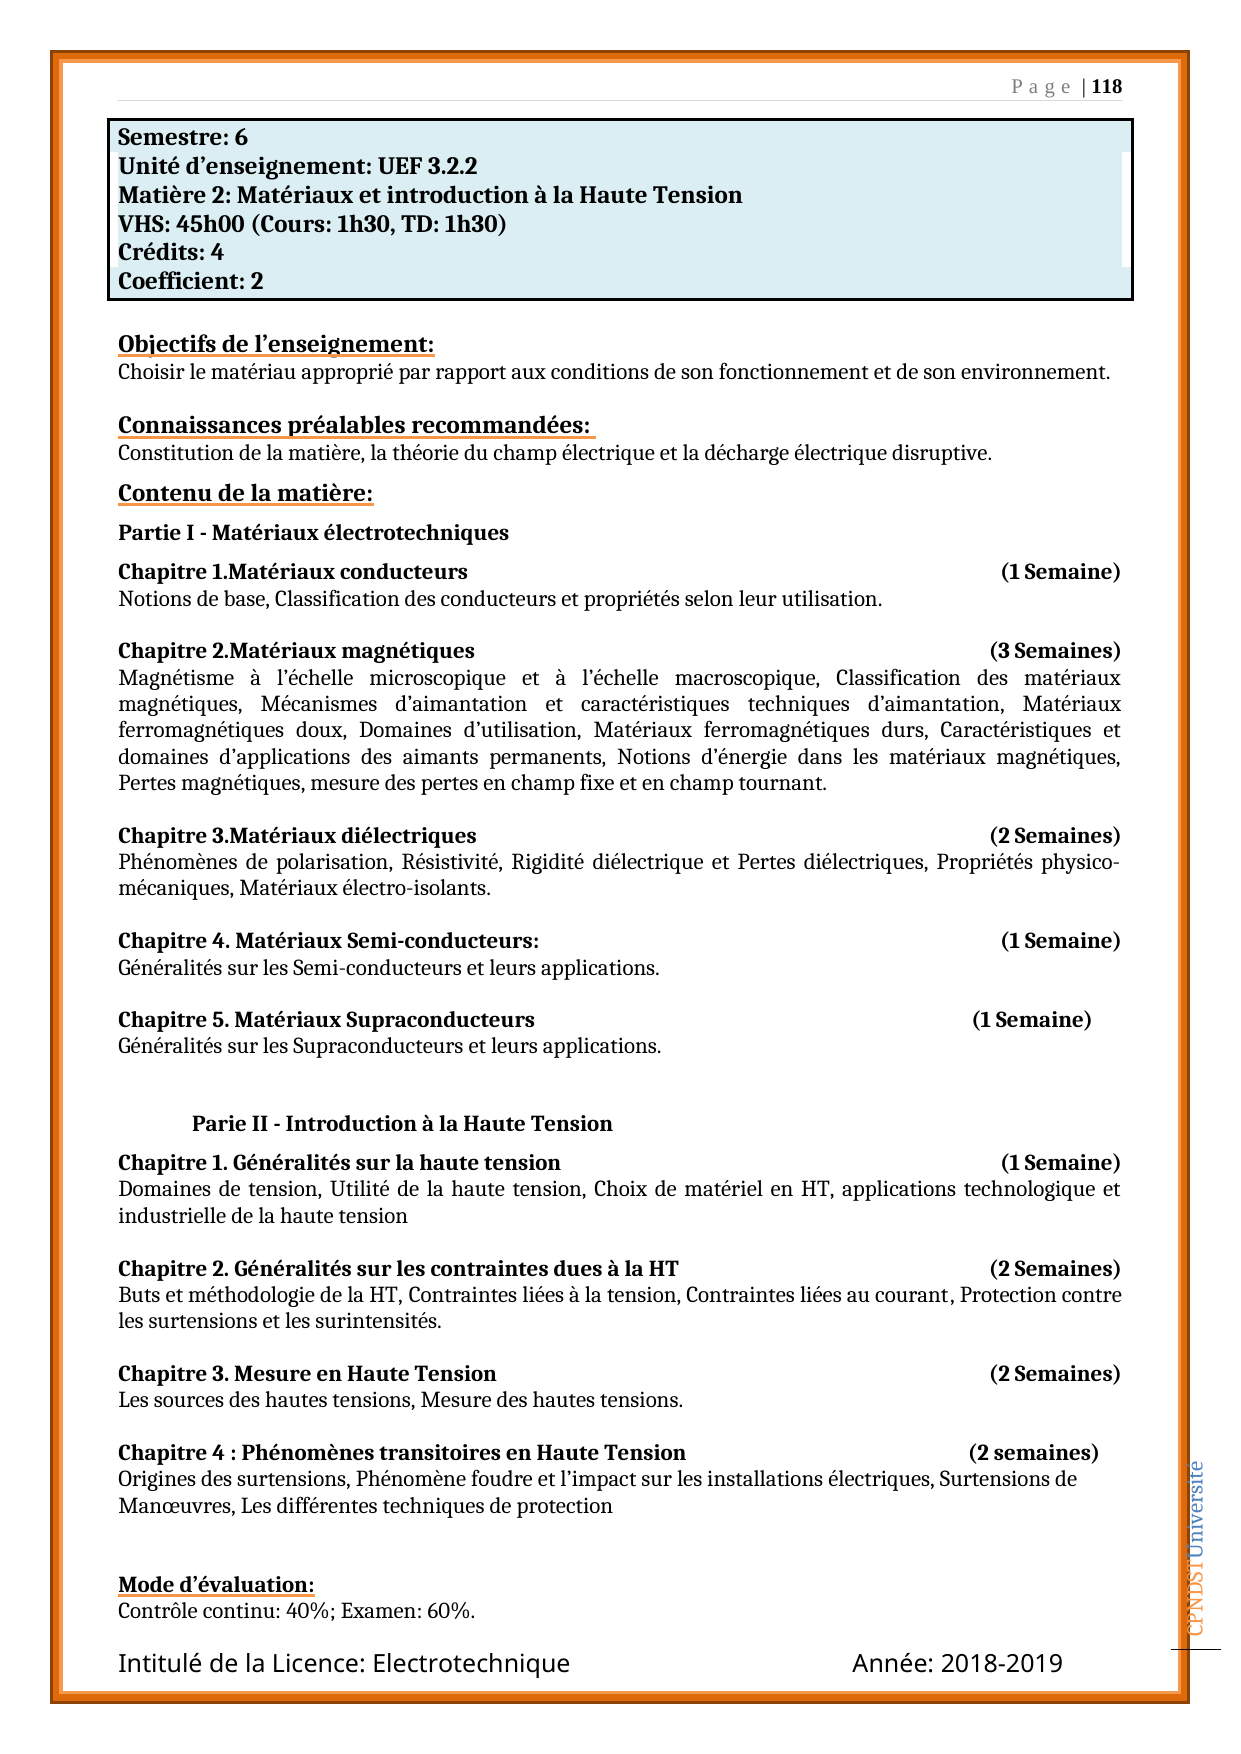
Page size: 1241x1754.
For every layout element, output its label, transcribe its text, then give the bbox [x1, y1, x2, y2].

text Semestre: 6 [110, 121, 1131, 152]
text Phénomènes de polarisation, Résistivité, Rigidité diélectrique et Pertes diélectriques, Propriétés physico-mécaniques, Matériaux électro-isolants. [118, 849, 1122, 902]
text Origines des surtensions, Phénomène foudre et l’impact sur les installations électriques, Surtensions de Manœuvres, Les différentes techniques de protection [118, 1466, 1122, 1519]
text Chapitre 5. Matériaux Supraconducteurs (1 Semaine) [118, 1007, 1122, 1033]
text Matière 2: Matériaux et introduction à la Haute Tension [118, 181, 1122, 209]
text Objectifs de l’enseignement: [118, 330, 1122, 358]
text Crédits: 4 [118, 238, 1122, 262]
text Mode d’évaluation: [118, 1572, 1122, 1598]
text Chapitre 2. Généralités sur les contraintes dues à la HT (2 Semaines) [118, 1255, 1122, 1282]
text Chapitre 2.Matériaux magnétiques (3 Semaines) [118, 638, 1122, 664]
text Chapitre 4. Matériaux Semi-conducteurs: (1 Semaine) [118, 928, 1122, 954]
text Contenu de la matière: [118, 479, 1122, 508]
text Partie I - Matériaux électrotechniques [118, 520, 1122, 546]
text Unité d’enseignement: UEF 3.2.2 [118, 152, 1122, 181]
text Notions de base, Classification des conducteurs et propriétés selon leur utilisation. [118, 585, 1122, 612]
text Chapitre 4 : Phénomènes transitoires en Haute Tension (2 semaines) [118, 1440, 1122, 1466]
text Coefficient: 2 [110, 262, 1131, 298]
text Généralités sur les Semi-conducteurs et leurs applications. [118, 954, 1122, 981]
text Magnétisme à l’échelle microscopique et à l’échelle macroscopique, Classification des matériaux magnétiques, Mécanismes d’aimantation et caractéristiques techniques d’aimantation, Matériaux ferromagnétiques doux, Domaines d’utilisation, Matériaux ferromagnétiques durs, Caractéristiques et domaines d’applications des aimants permanents, Notions d’énergie dans les matériaux magnétiques, Pertes magnétiques, mesure des pertes en champ fixe et en champ tournant. [118, 664, 1122, 796]
text Chapitre 1. Généralités sur la haute tension (1 Semaine) [118, 1150, 1122, 1176]
text Généralités sur les Supraconducteurs et leurs applications. [118, 1033, 1122, 1060]
text Chapitre 3. Mesure en Haute Tension (2 Semaines) [118, 1361, 1122, 1387]
text Buts et méthodologie de la HT, Contraintes liées à la tension, Contraintes liées au courant, Protection contre les surtensions et les surintensités. [118, 1282, 1122, 1334]
text Contrôle continu: 40%; Examen: 60%. [118, 1598, 1122, 1624]
text Les sources des hautes tensions, Mesure des hautes tensions. [118, 1387, 1122, 1413]
text Domaines de tension, Utilité de la haute tension, Choix de matériel en HT, applications technologique et industrielle de la haute tension [118, 1176, 1122, 1229]
text Chapitre 1.Matériaux conducteurs (1 Semaine) [118, 559, 1122, 585]
text Choisir le matériau approprié par rapport aux conditions de son fonctionnement et de son environnement. [118, 358, 1122, 385]
text Constitution de la matière, la théorie du champ électrique et la décharge électrique disruptive. [118, 440, 1122, 466]
text Chapitre 3.Matériaux diélectriques (2 Semaines) [118, 822, 1122, 849]
text Connaissances préalables recommandées: [118, 411, 1122, 440]
text VHS: 45h00 (Cours: 1h30, TD: 1h30) [118, 209, 1122, 238]
text Parie II - Introduction à la Haute Tension [118, 1111, 1122, 1137]
